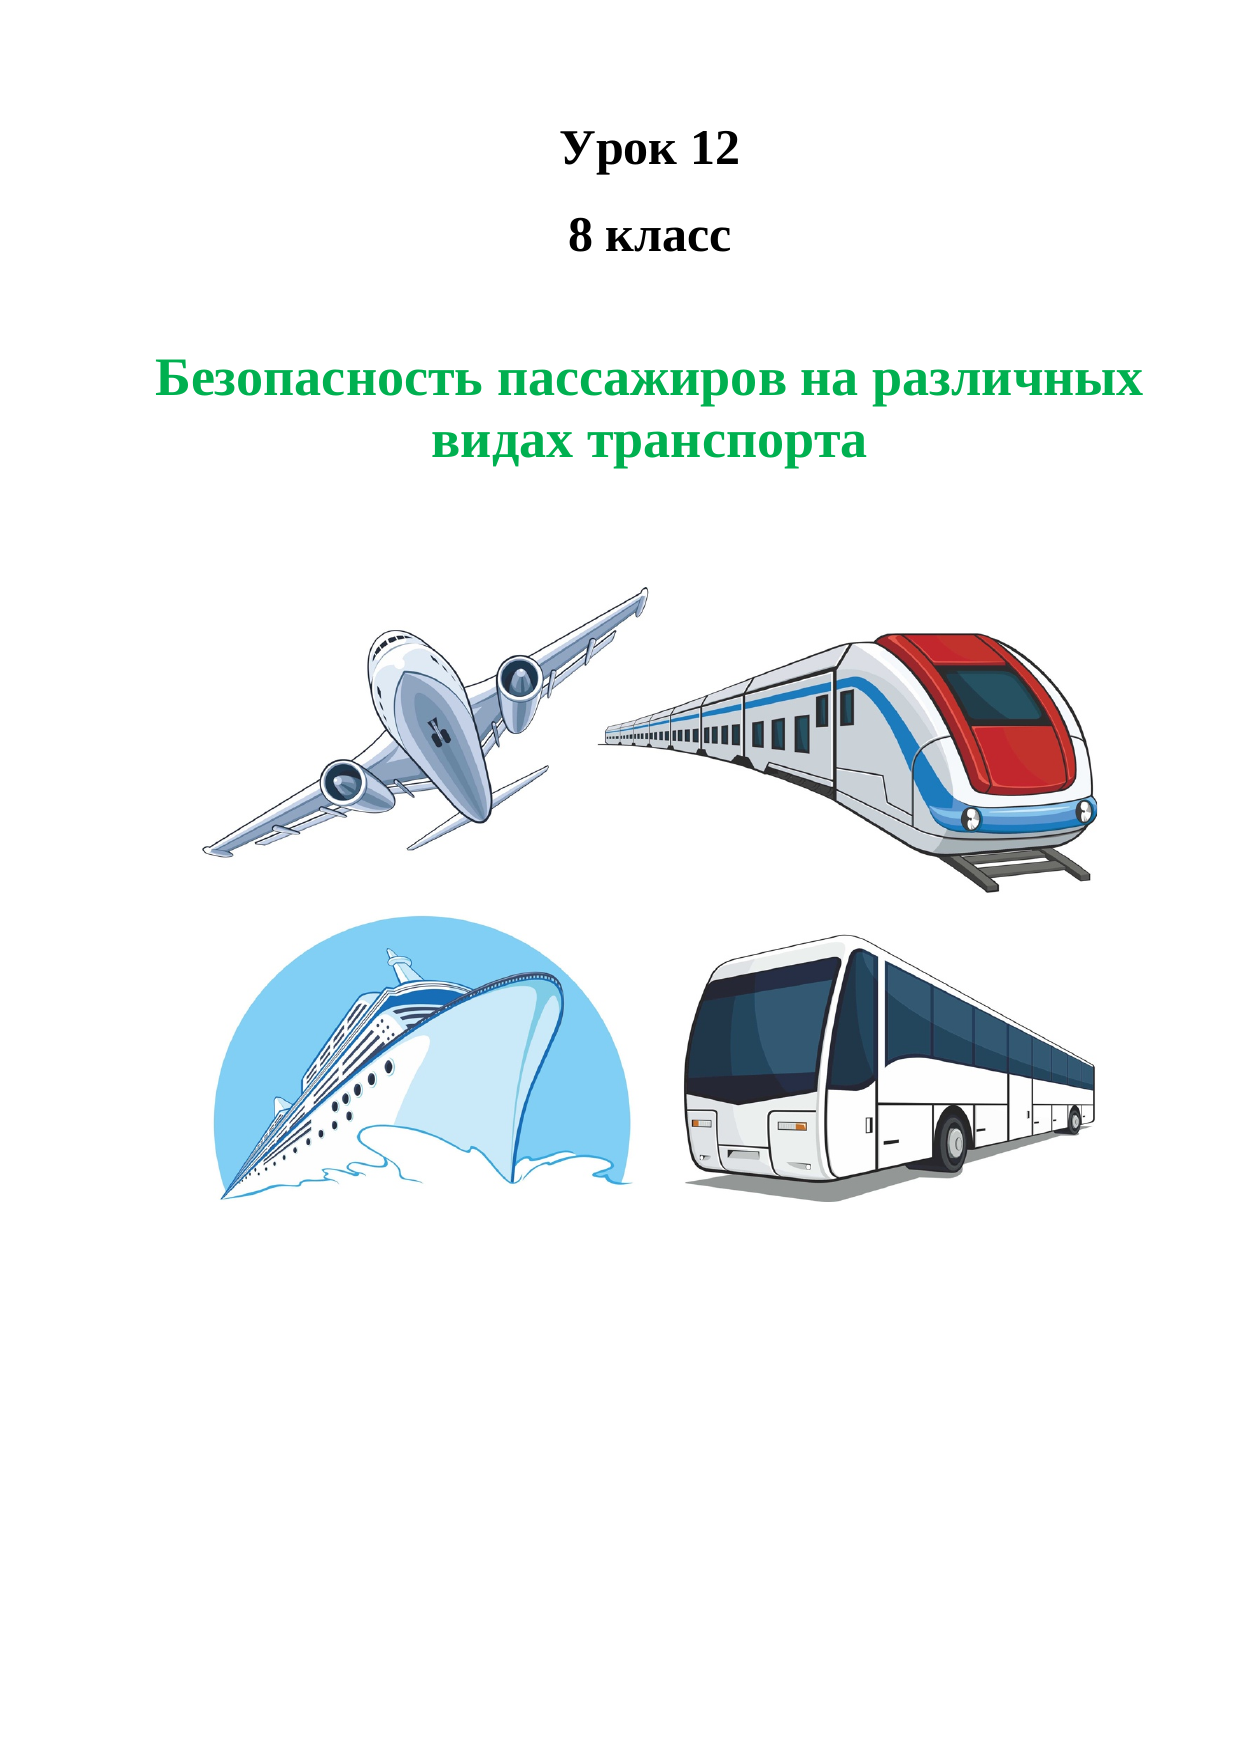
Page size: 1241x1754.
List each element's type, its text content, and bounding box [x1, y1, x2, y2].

picture [202, 587, 1098, 1202]
text Урок 12 [148, 118, 1152, 176]
text 8 класс [148, 205, 1152, 262]
text Безопасность пассажиров на различных видах транспорта [148, 345, 1152, 469]
